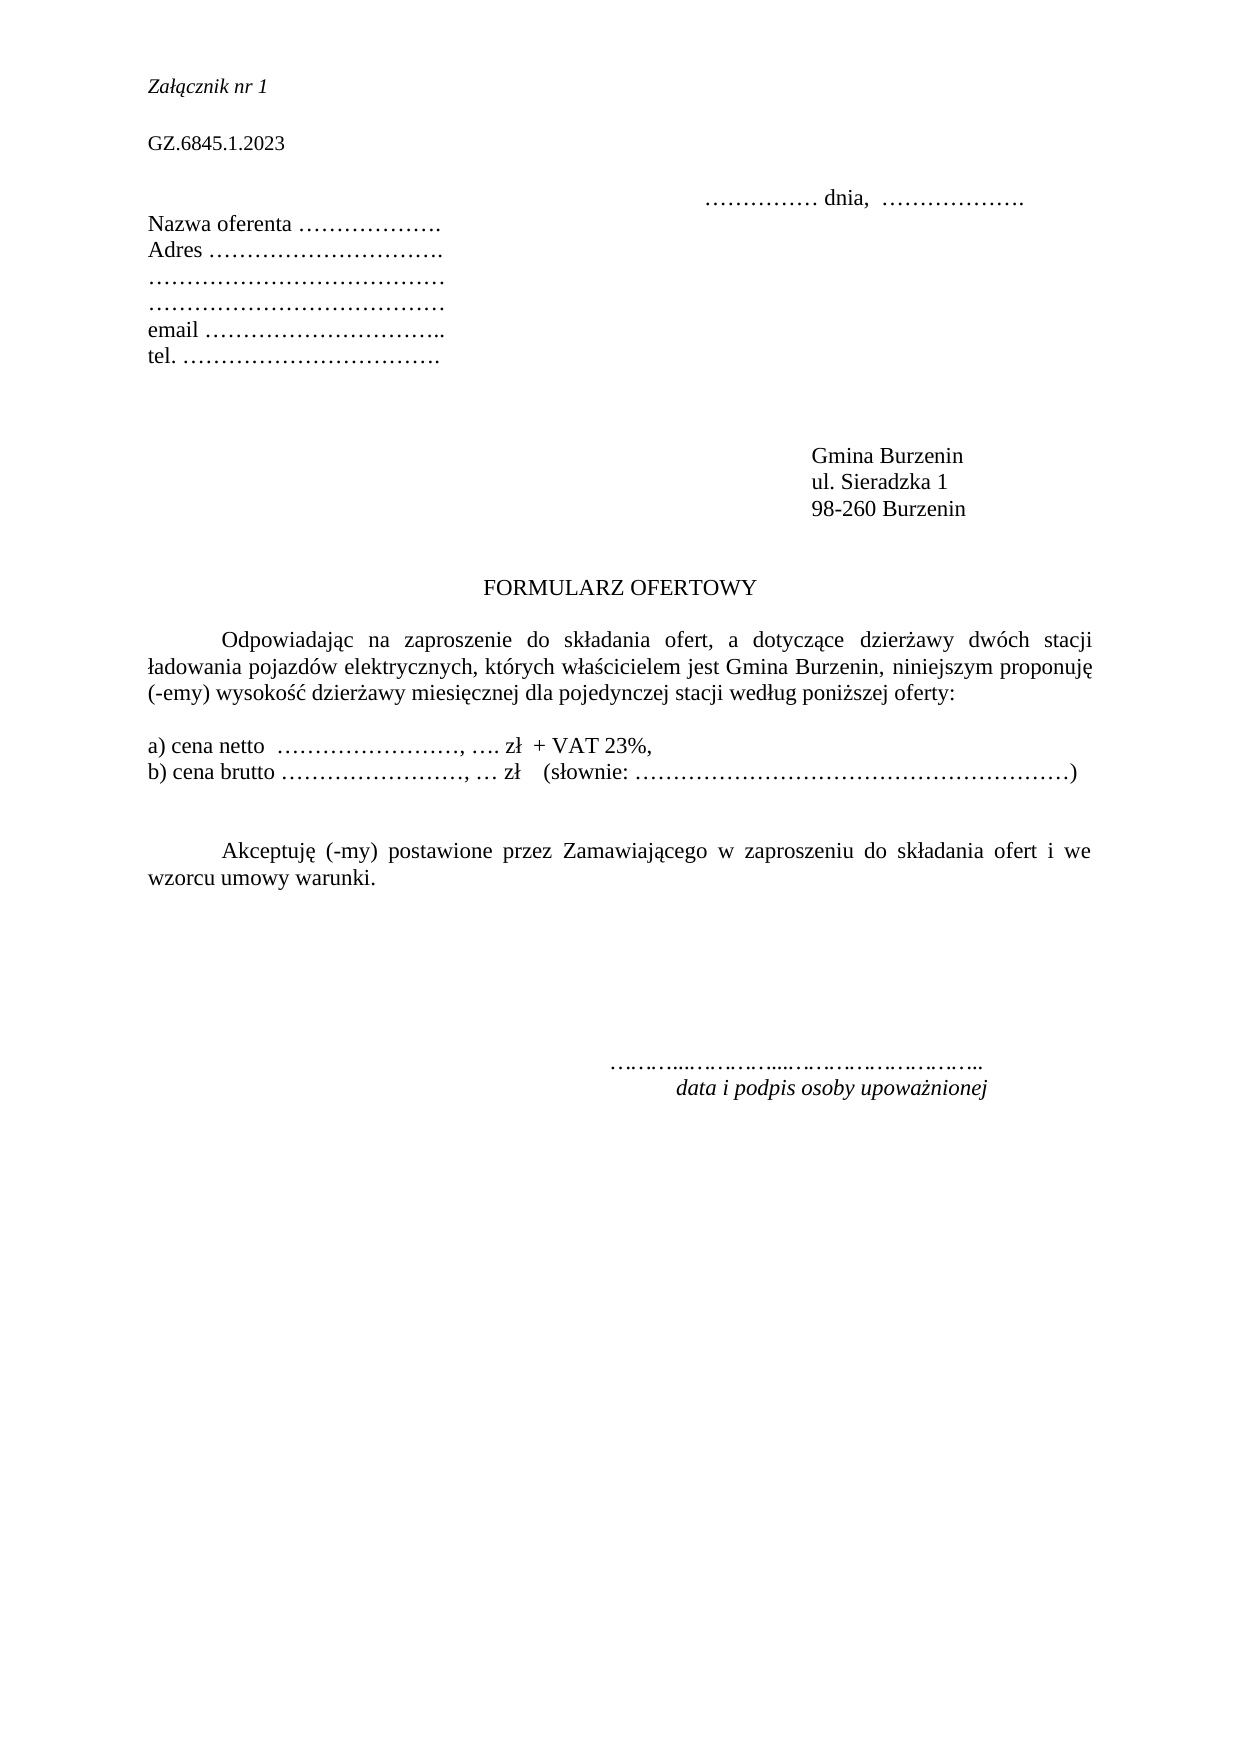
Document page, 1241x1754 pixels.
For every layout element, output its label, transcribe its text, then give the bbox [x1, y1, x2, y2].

text Adres …………………………. [148, 237, 1093, 263]
text ………………………………… [148, 263, 1093, 289]
text ul. Sieradzka 1 [148, 468, 1093, 495]
text data i podpis osoby upoważnionej [148, 1074, 1093, 1101]
text a) cena netto ……………………, …. zł + VAT 23%, [148, 732, 1093, 758]
text GZ.6845.1.2023 [148, 131, 1093, 155]
text FORMULARZ OFERTOWY [148, 574, 1093, 600]
text b) cena brutto ……………………, … zł (słownie: …………………………………………………) [148, 758, 1093, 784]
text email ………………………….. [148, 316, 1093, 342]
text …………… dnia, ………………. [148, 184, 1093, 210]
text Gmina Burzenin [738, 442, 1093, 468]
text tel. ……………………………. [148, 342, 1093, 368]
text ………………………………… [148, 289, 1093, 316]
text ………...…………...……………………….. [148, 1048, 1093, 1074]
text Akceptuję (-my) postawione przez Zamawiającego w zaproszeniu do składania ofert i we wzorcu umowy warunki. [148, 837, 1093, 890]
text Nazwa oferenta ………………. [148, 210, 1093, 237]
text 98-260 Burzenin [148, 495, 1093, 521]
text Odpowiadając na zaproszenie do składania ofert, a dotyczące dzierżawy dwóch stacji ładowania pojazdów elektrycznych, których właścicielem jest Gmina Burzenin, niniejszym proponuję (-emy) wysokość dzierżawy miesięcznej dla pojedynczej stacji według poniższej oferty: [148, 626, 1093, 706]
